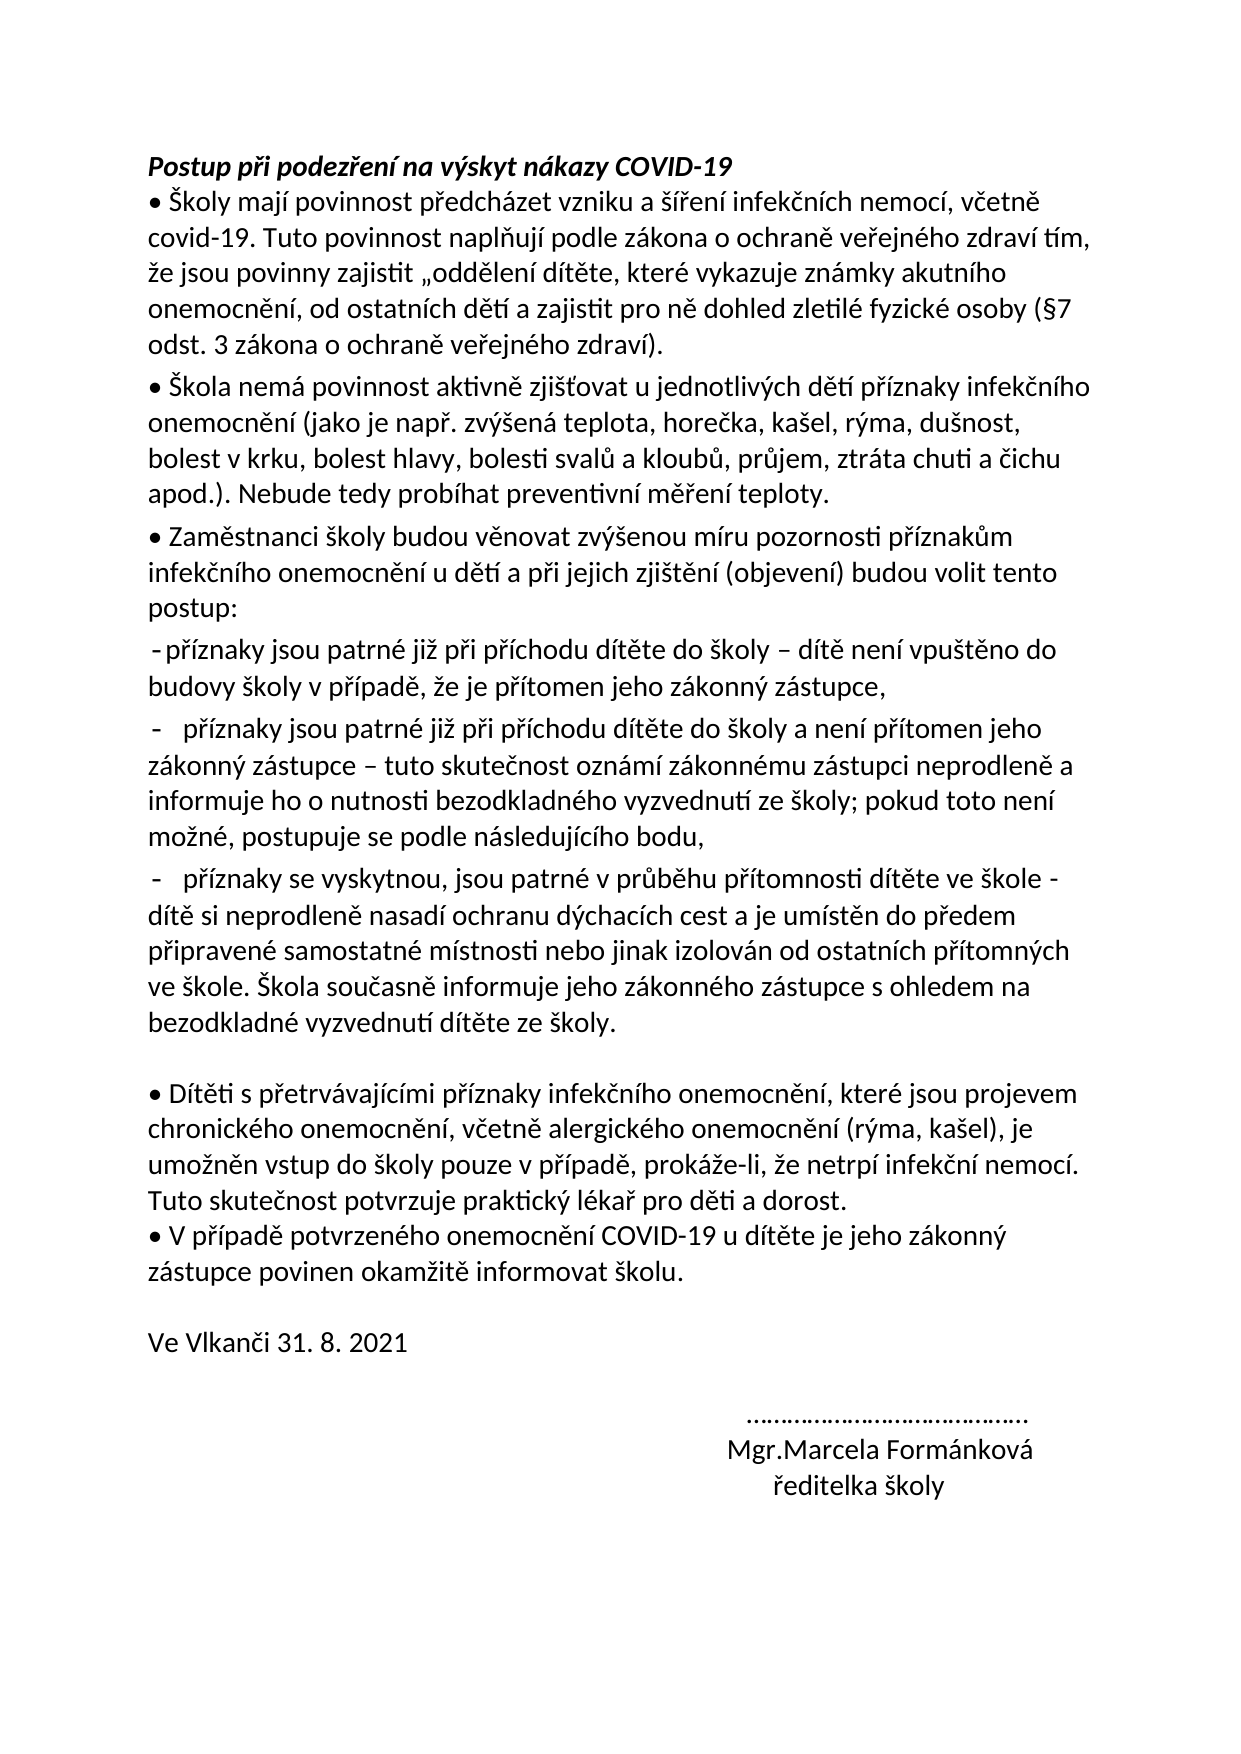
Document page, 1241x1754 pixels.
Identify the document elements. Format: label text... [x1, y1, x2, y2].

text • Škola nemá povinnost aktivně zjišťovat u jednotlivých dětí příznaky infekčního onemocnění (jako je např. zvýšená teplota, horečka, kašel, rýma, dušnost, bolest v krku, bolest hlavy, bolesti svalů a kloubů, průjem, ztráta chuti a čichu apod.). Nebude tedy probíhat preventivní měření teploty. [148, 368, 1093, 511]
text Postup při podezření na výskyt nákazy COVID-19 [148, 148, 1093, 183]
text • Školy mají povinnost předcházet vzniku a šíření infekčních nemocí, včetně covid-19. Tuto povinnost naplňují podle zákona o ochraně veřejného zdraví tím, že jsou povinny zajistit „oddělení dítěte, které vykazuje známky akutního onemocnění, od ostatních dětí a zajistit pro ně dohled zletilé fyzické osoby (§7 odst. 3 zákona o ochraně veřejného zdraví). [148, 183, 1093, 361]
text -příznaky jsou patrné již při příchodu dítěte do školy – dítě není vpuštěno do budovy školy v případě, že je přítomen jeho zákonný zástupce, [148, 631, 1093, 704]
text - příznaky jsou patrné již při příchodu dítěte do školy a není přítomen jeho zákonný zástupce – tuto skutečnost oznámí zákonnému zástupci neprodleně a informuje ho o nutnosti bezodkladného vyzvednutí ze školy; pokud toto není možné, postupuje se podle následujícího bodu, [148, 710, 1093, 854]
text …………………………………… [148, 1396, 1093, 1431]
text ředitelka školy [148, 1467, 1093, 1502]
text Ve Vlkanči 31. 8. 2021 [148, 1324, 1093, 1360]
text - příznaky se vyskytnou, jsou patrné v průběhu přítomnosti dítěte ve škole - dítě si neprodleně nasadí ochranu dýchacích cest a je umístěn do předem připravené samostatné místnosti nebo jinak izolován od ostatních přítomných ve škole. Škola současně informuje jeho zákonného zástupce s ohledem na bezodkladné vyzvednutí dítěte ze školy. [148, 860, 1093, 1039]
text • Zaměstnanci školy budou věnovat zvýšenou míru pozornosti příznakům infekčního onemocnění u dětí a při jejich zjištění (objevení) budou volit tento postup: [148, 518, 1093, 625]
text • V případě potvrzeného onemocnění COVID-19 u dítěte je jeho zákonný zástupce povinen okamžitě informovat školu. [148, 1217, 1093, 1289]
text Mgr.Marcela Formánková [148, 1431, 1093, 1467]
text • Dítěti s přetrvávajícími příznaky infekčního onemocnění, které jsou projevem chronického onemocnění, včetně alergického onemocnění (rýma, kašel), je umožněn vstup do školy pouze v případě, prokáže-li, že netrpí infekční nemocí. Tuto skutečnost potvrzuje praktický lékař pro děti a dorost. [148, 1075, 1093, 1217]
